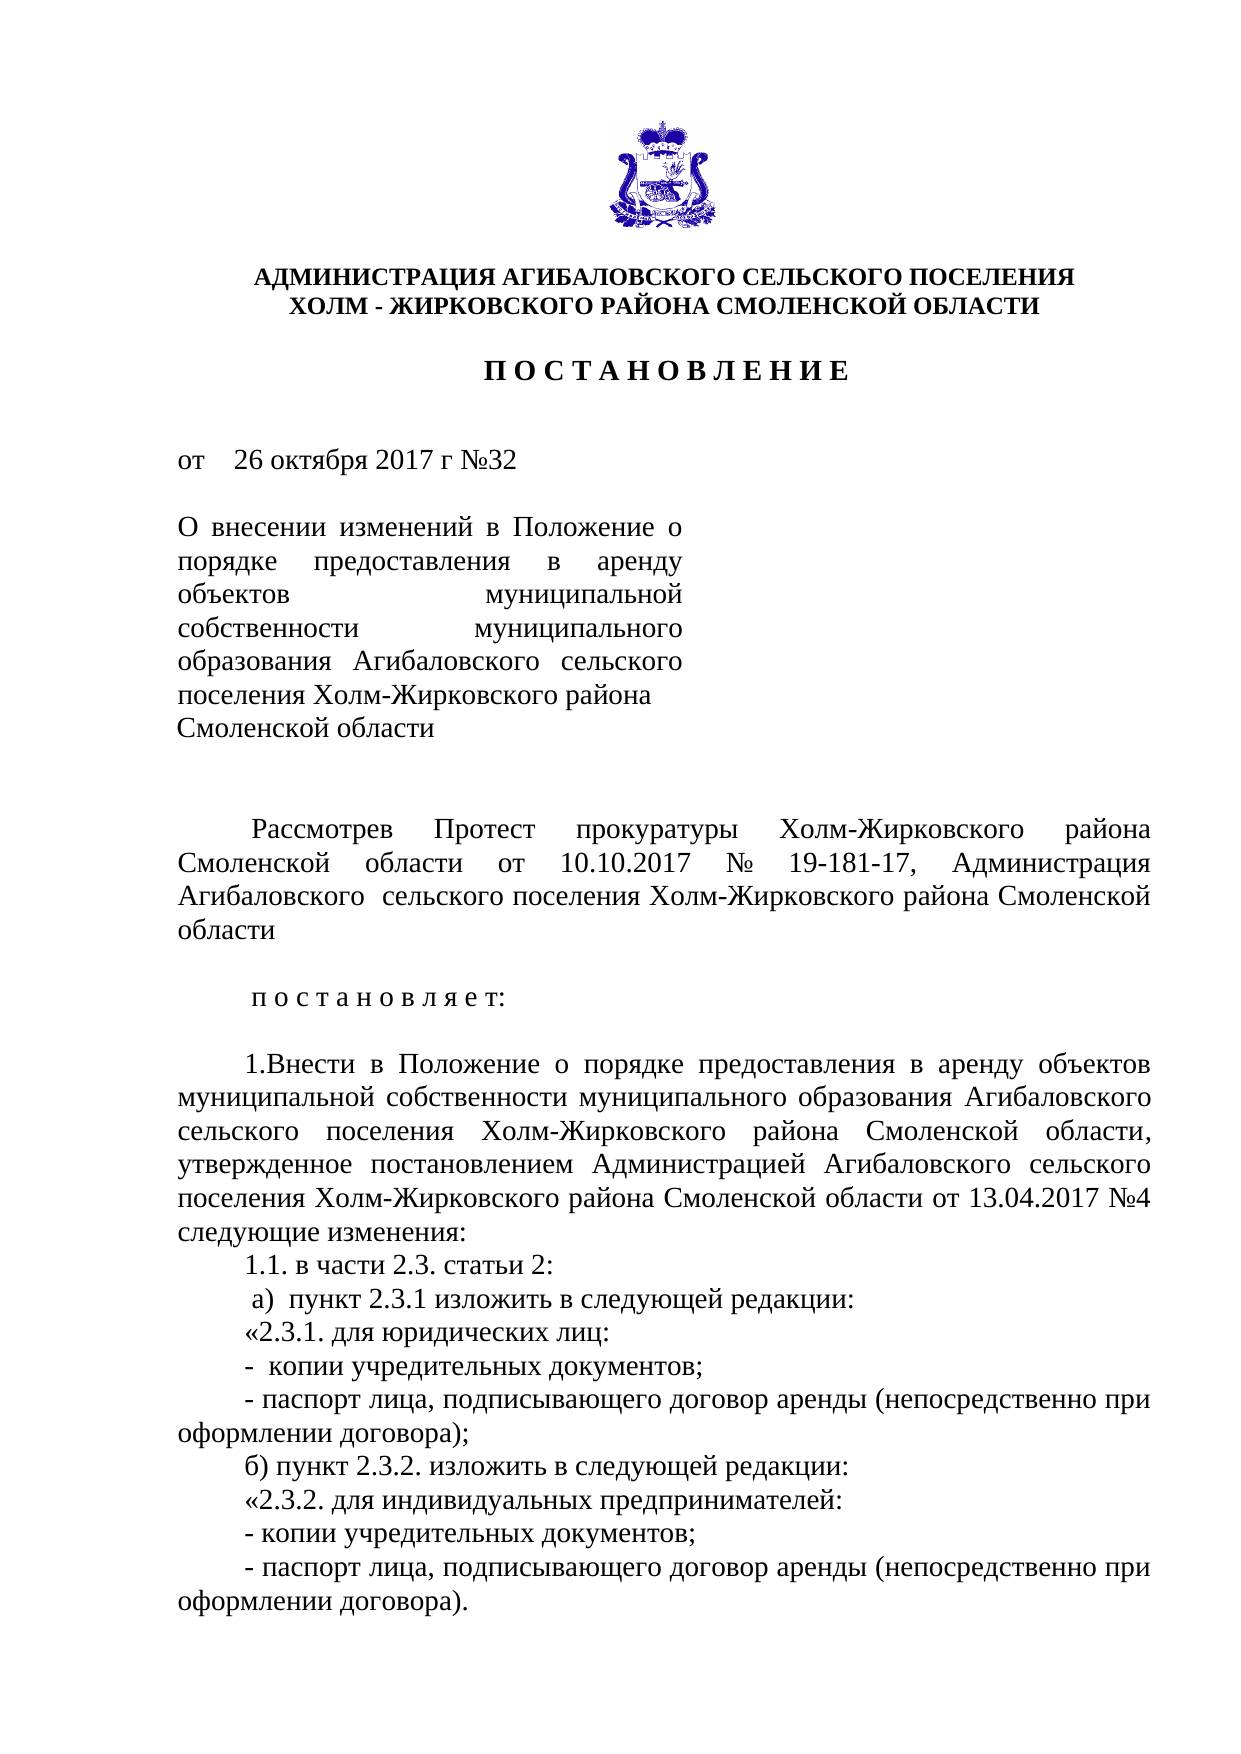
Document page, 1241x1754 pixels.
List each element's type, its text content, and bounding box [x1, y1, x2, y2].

table_header О внесении изменений в Положение о порядке предоставления в аренду объектов муниципальной собственности муниципального образования Агибаловского сельского поселения Холм-Жирковского района Смоленской области [166, 509, 694, 744]
text от 26 октября 2017 г №32 [177, 442, 1152, 476]
text «2.3.2. для индивидуальных предпринимателей: [177, 1482, 1152, 1516]
text АДМИНИСТРАЦИЯ АГИБАЛОВСКОГО СЕЛЬСКОГО ПОСЕЛЕНИЯ [177, 262, 1152, 291]
text «2.3.1. для юридических лиц: [177, 1314, 1152, 1348]
text - паспорт лица, подписывающего договор аренды (непосредственно при оформлении договора); [177, 1381, 1152, 1448]
text а) пункт 2.3.1 изложить в следующей редакции: [177, 1281, 1152, 1314]
text 1.Внести в Положение о порядке предоставления в аренду объектов муниципальной собственности муниципального образования Агибаловского сельского поселения Холм-Жирковского района Смоленской области, утвержденное постановлением Администрацией Агибаловского сельского поселения Холм-Жирковского района Смоленской области от 13.04.2017 №4 следующие изменения: [177, 1046, 1152, 1247]
text - копии учредительных документов; [177, 1348, 1152, 1381]
text 1.1. в части 2.3. статьи 2: [177, 1247, 1152, 1281]
text П О С Т А Н О В Л Е Н И Е [177, 353, 1148, 387]
text - копии учредительных документов; [177, 1516, 1152, 1549]
text Рассмотрев Протест прокуратуры Холм-Жирковского района Смоленской области от 10.10.2017 № 19-181-17, Администрация Агибаловского сельского поселения Холм-Жирковского района Смоленской области [177, 811, 1152, 945]
picture [608, 118, 720, 234]
text - паспорт лица, подписывающего договор аренды (непосредственно при оформлении договора). [177, 1549, 1152, 1616]
text ХОЛМ - ЖИРКОВСКОГО РАЙОНА СМОЛЕНСКОЙ ОБЛАСТИ [177, 291, 1152, 320]
text б) пункт 2.3.2. изложить в следующей редакции: [177, 1448, 1152, 1482]
text п о с т а н о в л я е т: [177, 979, 1152, 1012]
